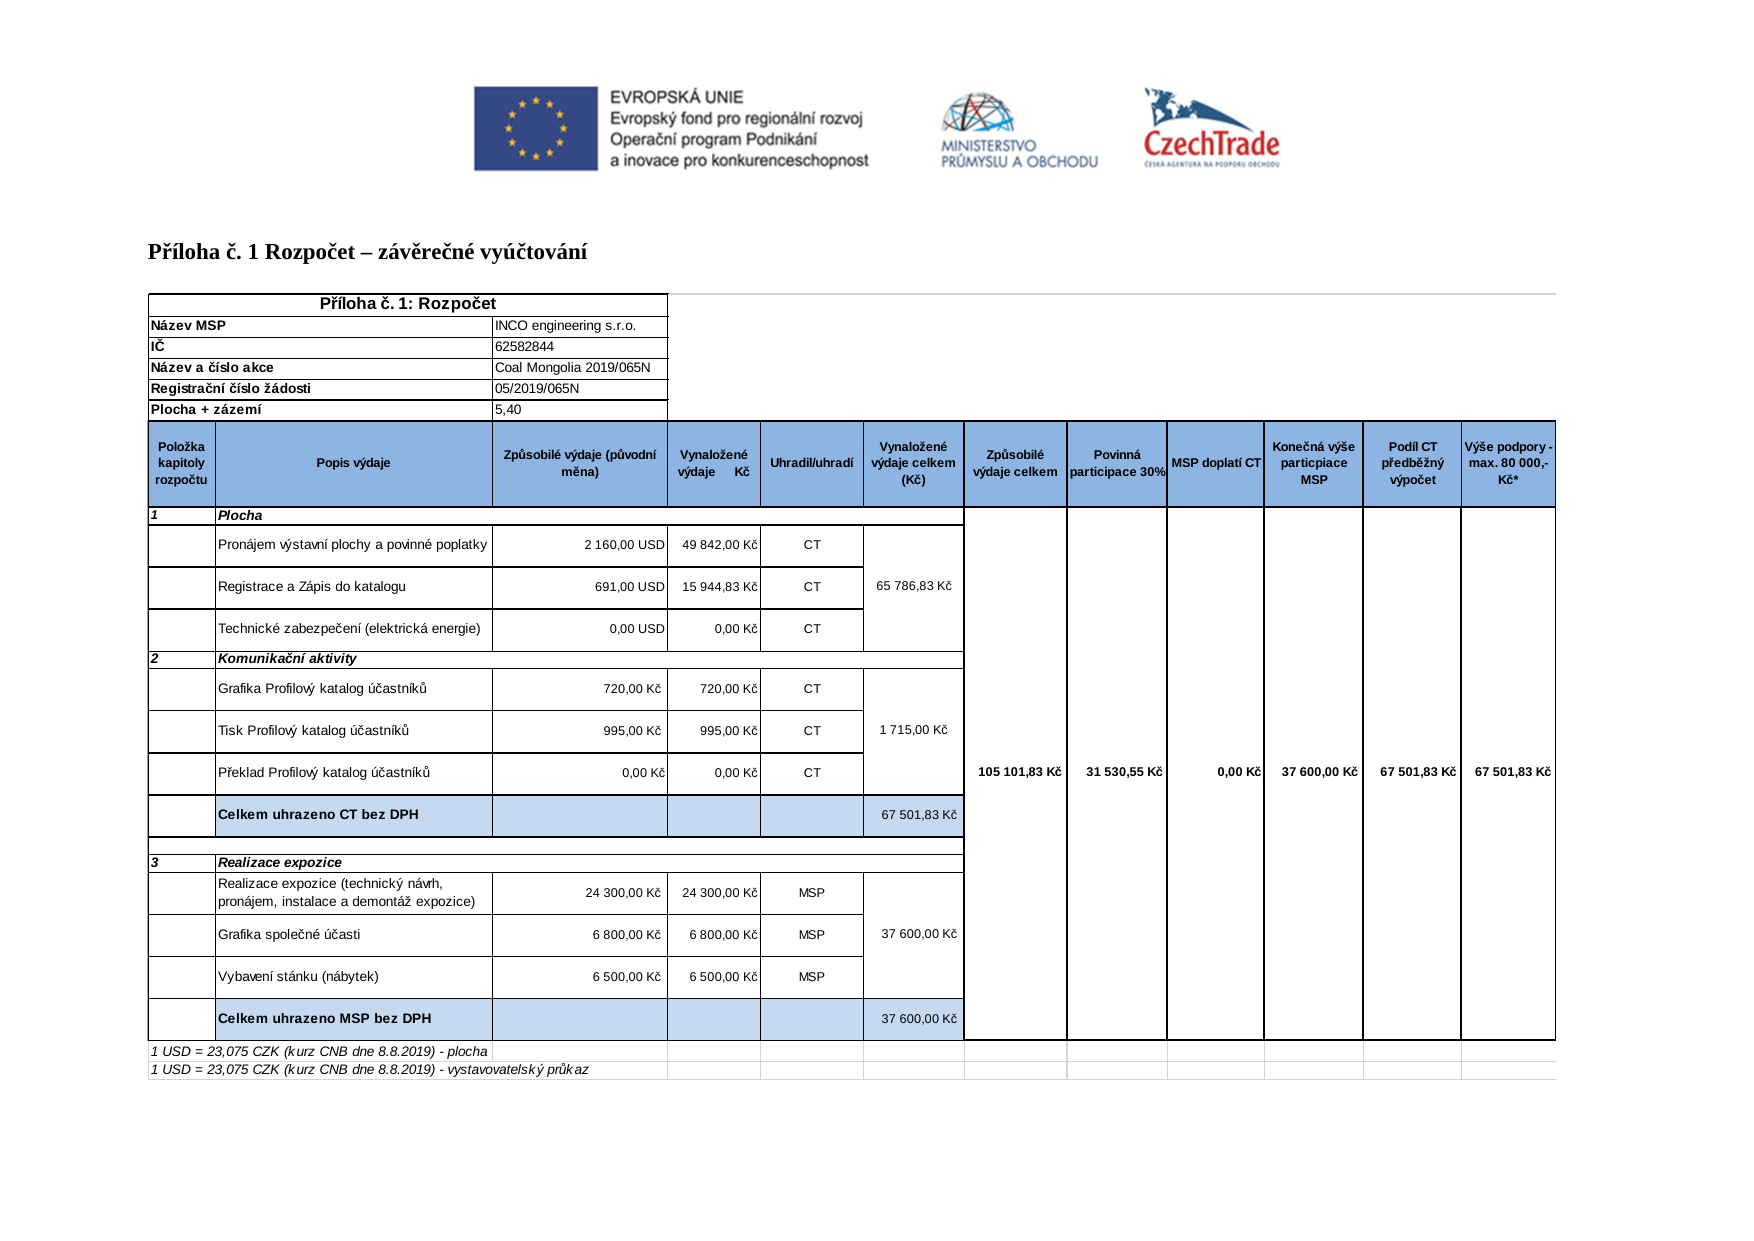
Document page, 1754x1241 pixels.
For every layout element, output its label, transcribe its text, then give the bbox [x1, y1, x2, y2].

picture [462, 73, 1292, 186]
text Příloha č. 1 Rozpočet – závěrečné vyúčtování [148, 238, 1606, 265]
